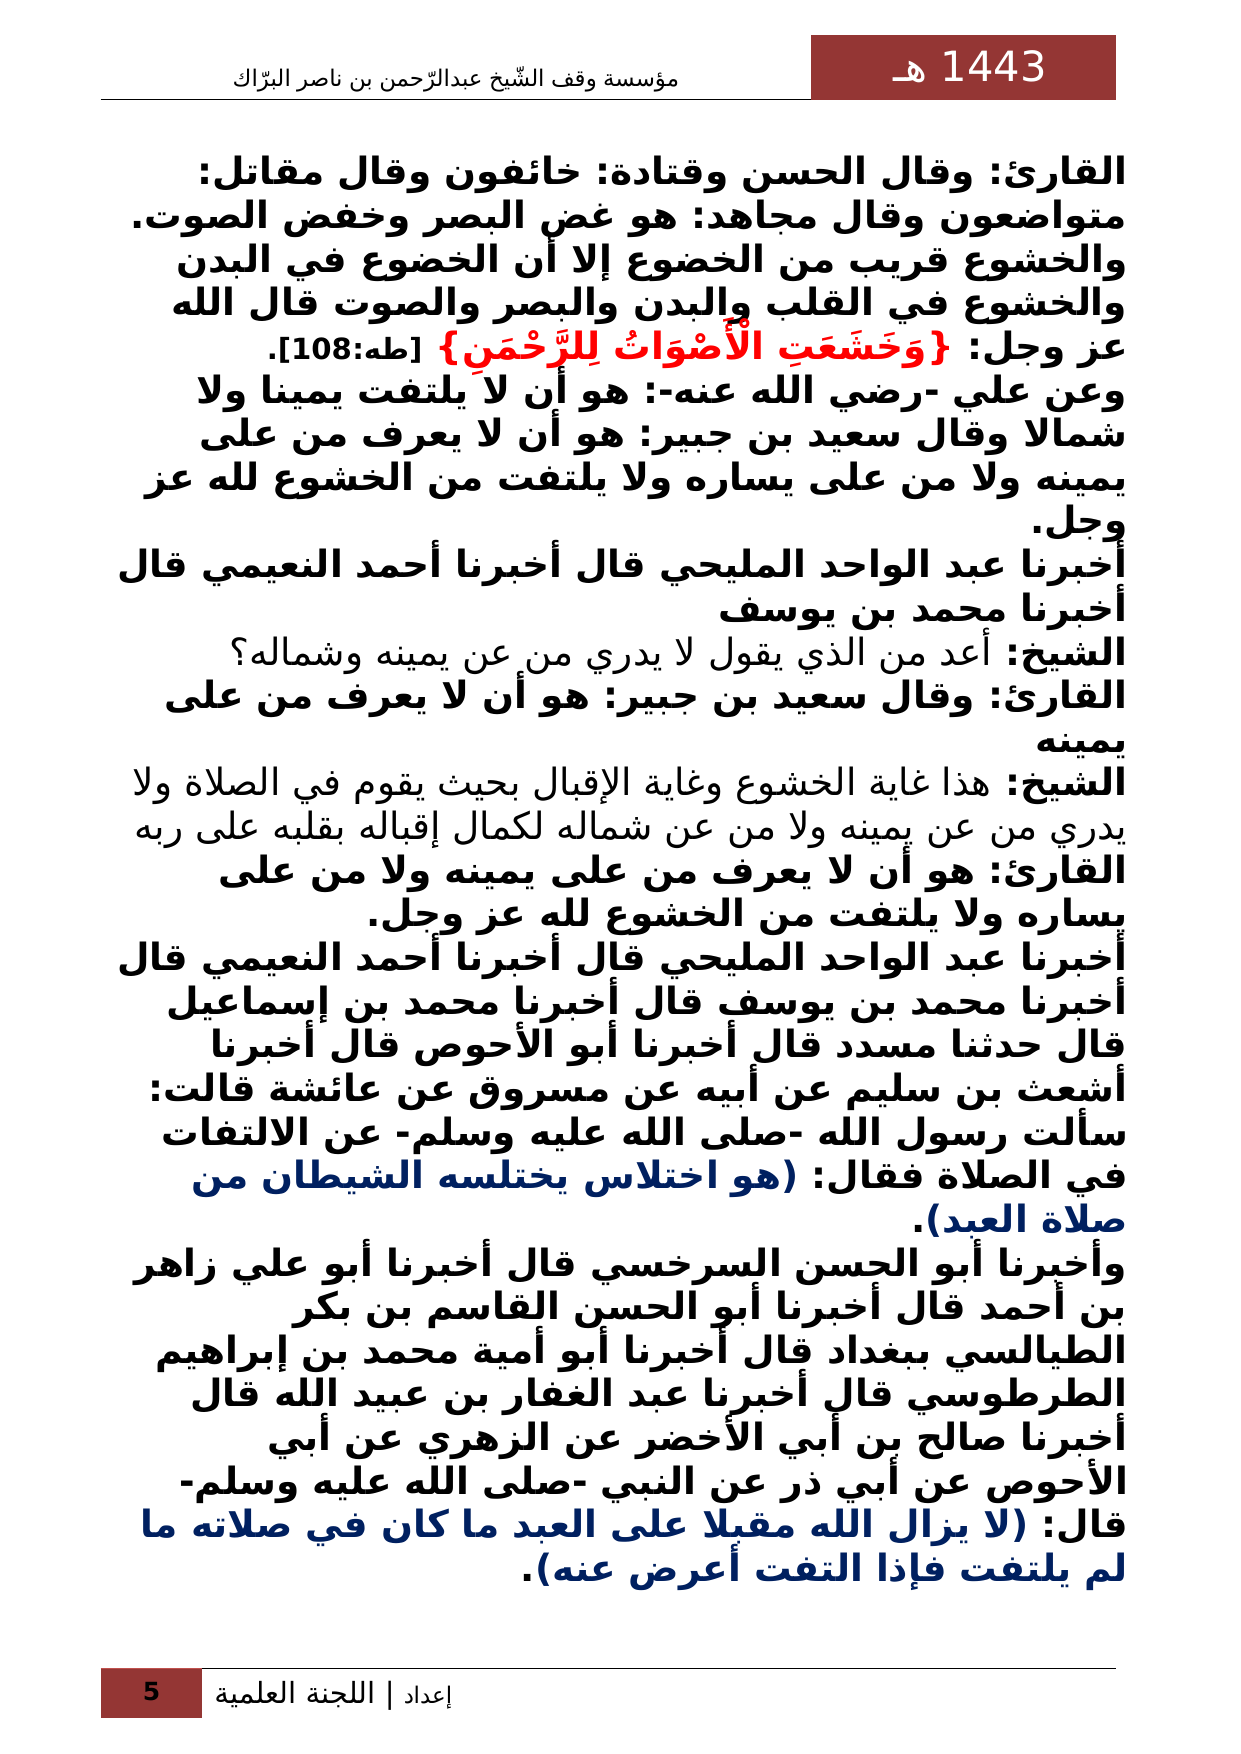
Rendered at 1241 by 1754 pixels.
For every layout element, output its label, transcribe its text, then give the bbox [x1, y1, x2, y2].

text القارئ: هو أن لا يعرف من على يمينه ولا من على يساره ولا يلتفت من الخشوع لله عز وجل. [112, 848, 1128, 936]
text وأخبرنا أبو الحسن السرخسي قال أخبرنا أبو علي زاهر بن أحمد قال أخبرنا أبو الحسن القاسم بن بكر الطيالسي ببغداد قال أخبرنا أبو أمية محمد بن إبراهيم الطرطوسي قال أخبرنا عبد الغفار بن عبيد الله قال أخبرنا صالح بن أبي الأخضر عن الزهري عن أبي الأحوص عن أبي ذر عن النبي -صلى الله عليه وسلم- قال: (لا يزال الله مقبلا على العبد ما كان في صلاته ما لم يلتفت فإذا التفت أعرض عنه). [112, 1241, 1128, 1590]
text أخبرنا عبد الواحد المليحي قال أخبرنا أحمد النعيمي قال أخبرنا محمد بن يوسف [112, 543, 1128, 630]
text الشيخ: هذا غاية الخشوع وغاية الإقبال بحيث يقوم في الصلاة ولا يدري من عن يمينه ولا من عن شماله لكمال إقباله بقلبه على ربه [112, 761, 1128, 848]
text القارئ: وقال الحسن وقتادة: خائفون وقال مقاتل: متواضعون وقال مجاهد: هو غض البصر وخفض الصوت. والخشوع قريب من الخضوع إلا أن الخضوع في البدن والخشوع في القلب والبدن والبصر والصوت قال الله عز وجل: {وَخَشَعَتِ الْأَصْوَاتُ لِلرَّحْمَنِ} [طه:108]. [112, 150, 1128, 368]
text الشيخ: أعد من الذي يقول لا يدري من عن يمينه وشماله؟ [112, 630, 1128, 674]
text وعن علي -رضي الله عنه-: هو أن لا يلتفت يمينا ولا شمالا وقال سعيد بن جبير: هو أن لا يعرف من على يمينه ولا من على يساره ولا يلتفت من الخشوع لله عز وجل. [112, 368, 1128, 543]
text أخبرنا عبد الواحد المليحي قال أخبرنا أحمد النعيمي قال أخبرنا محمد بن يوسف قال أخبرنا محمد بن إسماعيل قال حدثنا مسدد قال أخبرنا أبو الأحوص قال أخبرنا أشعث بن سليم عن أبيه عن مسروق عن عائشة قالت: سألت رسول الله -صلى الله عليه وسلم- عن الالتفات في الصلاة فقال: (هو اختلاس يختلسه الشيطان من صلاة العبد). [112, 936, 1128, 1241]
text القارئ: وقال سعيد بن جبير: هو أن لا يعرف من على يمينه [112, 674, 1128, 761]
